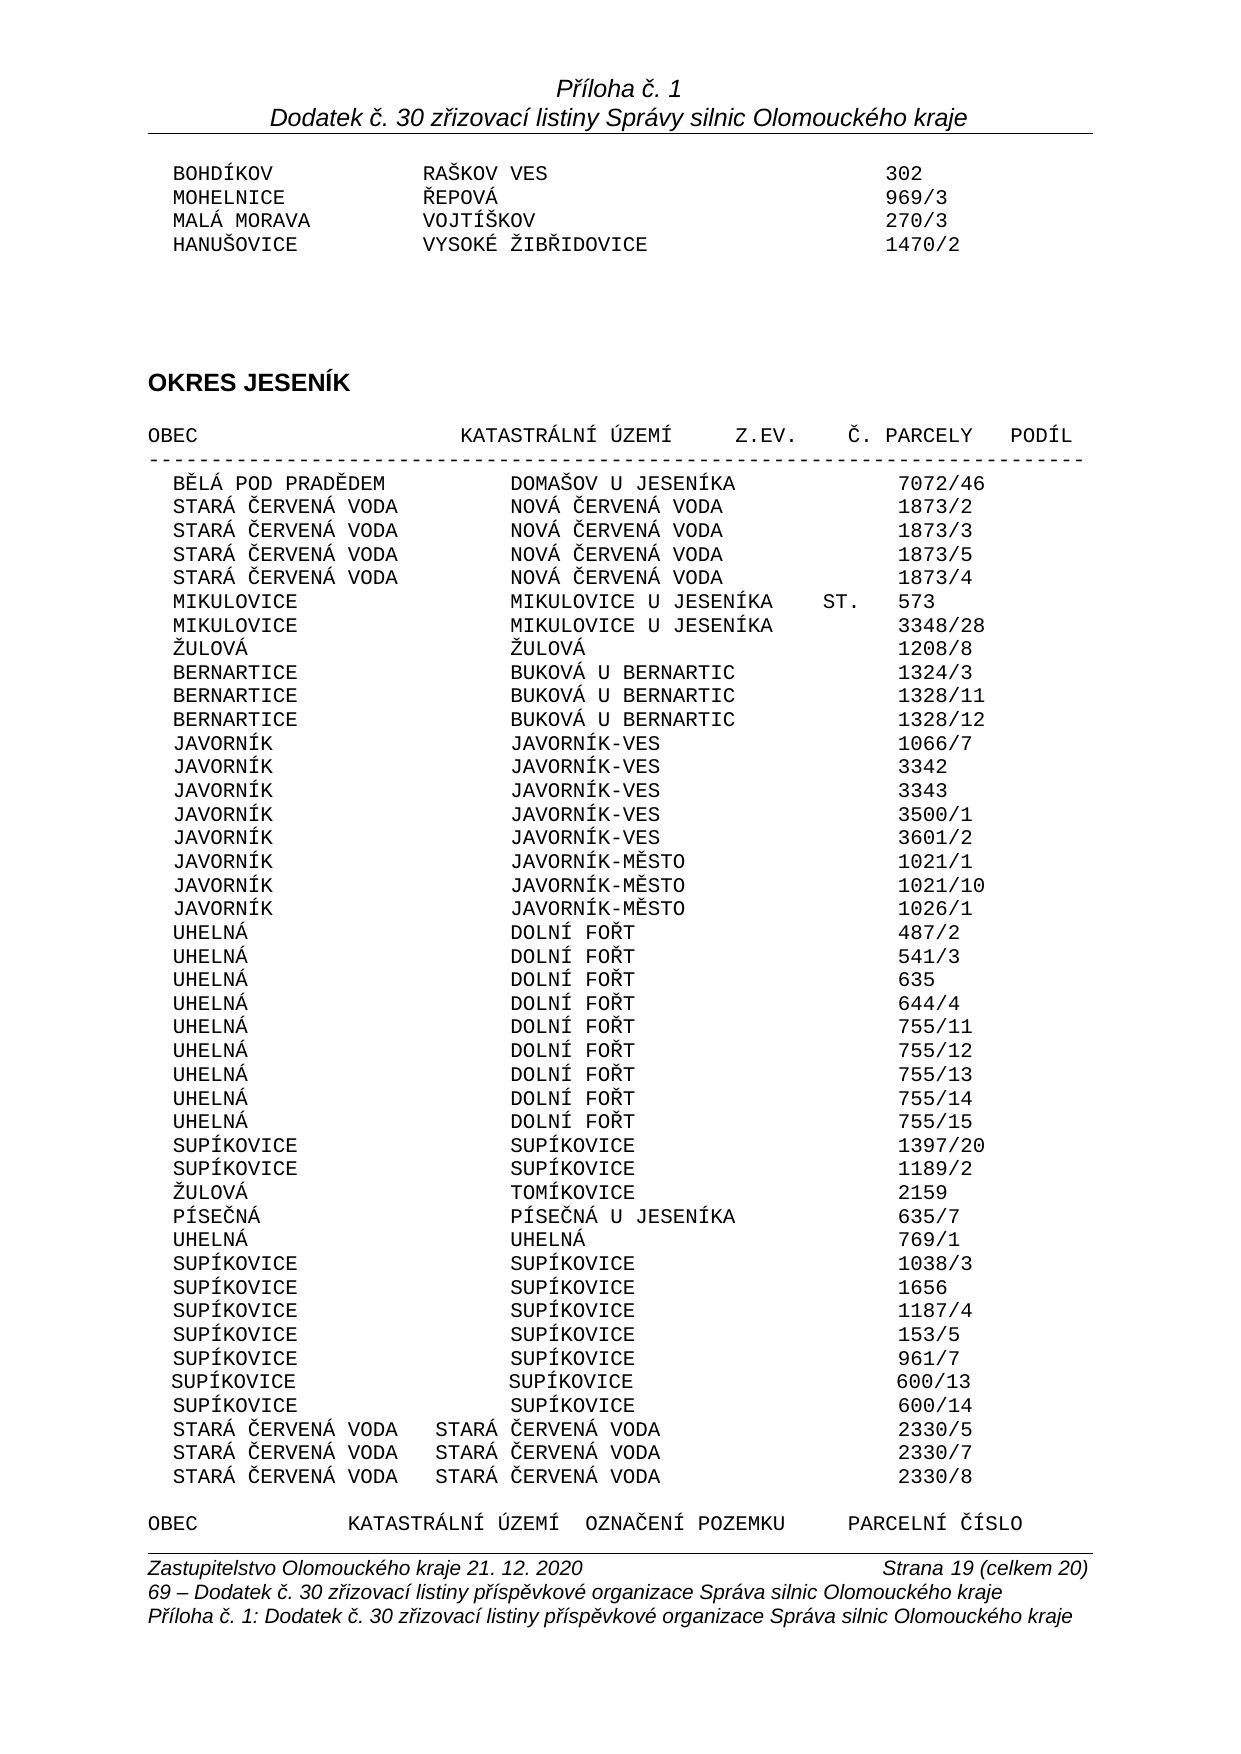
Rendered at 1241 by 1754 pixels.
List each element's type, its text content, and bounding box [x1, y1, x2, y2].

text JAVORNÍK JAVORNÍK-VES 3343 [148, 780, 1093, 804]
text JAVORNÍK JAVORNÍK-MĚSTO 1026/1 [148, 898, 1093, 922]
text JAVORNÍK JAVORNÍK-VES 3500/1 [148, 804, 1093, 827]
text JAVORNÍK JAVORNÍK-VES 1066/7 [148, 733, 1093, 756]
text UHELNÁ DOLNÍ FOŘT 644/4 [148, 993, 1093, 1017]
text UHELNÁ DOLNÍ FOŘT 755/14 [148, 1087, 1093, 1111]
text UHELNÁ DOLNÍ FOŘT 635 [148, 969, 1093, 993]
text MALÁ MORAVA VOJTÍŠKOV 270/3 [148, 210, 1093, 234]
text BĚLÁ POD PRADĚDEM DOMAŠOV U JESENÍKA 7072/46 [148, 473, 1093, 496]
text BERNARTICE BUKOVÁ U BERNARTIC 1328/12 [148, 709, 1093, 733]
text BERNARTICE BUKOVÁ U BERNARTIC 1324/3 [148, 662, 1093, 686]
text STARÁ ČERVENÁ VODA STARÁ ČERVENÁ VODA 2330/5 [148, 1418, 1093, 1442]
text MIKULOVICE MIKULOVICE U JESENÍKA ST. 573 [148, 591, 1093, 614]
text SUPÍKOVICE SUPÍKOVICE 153/5 [148, 1324, 1093, 1348]
text SUPÍKOVICE SUPÍKOVICE 600/14 [148, 1395, 1093, 1418]
text UHELNÁ DOLNÍ FOŘT 755/12 [148, 1040, 1093, 1064]
text HANUŠOVICE VYSOKÉ ŽIBŘIDOVICE 1470/2 [148, 234, 1093, 258]
text SUPÍKOVICE SUPÍKOVICE 1397/20 [148, 1135, 1093, 1158]
text STARÁ ČERVENÁ VODA STARÁ ČERVENÁ VODA 2330/7 [148, 1442, 1093, 1466]
text STARÁ ČERVENÁ VODA NOVÁ ČERVENÁ VODA 1873/5 [148, 544, 1093, 567]
text PÍSEČNÁ PÍSEČNÁ U JESENÍKA 635/7 [148, 1206, 1093, 1229]
text OBEC KATASTRÁLNÍ ÚZEMÍ Z.EV. Č. PARCELY PODÍL [148, 425, 1093, 449]
text UHELNÁ DOLNÍ FOŘT 755/11 [148, 1017, 1093, 1040]
text OBEC KATASTRÁLNÍ ÚZEMÍ OZNAČENÍ POZEMKU PARCELNÍ ČÍSLO [148, 1513, 1093, 1537]
text UHELNÁ DOLNÍ FOŘT 487/2 [148, 922, 1093, 946]
text JAVORNÍK JAVORNÍK-MĚSTO 1021/10 [148, 875, 1093, 898]
text JAVORNÍK JAVORNÍK-VES 3342 [148, 756, 1093, 780]
text MIKULOVICE MIKULOVICE U JESENÍKA 3348/28 [148, 614, 1093, 638]
text BOHDÍKOV RAŠKOV VES 302 [148, 163, 1093, 187]
text STARÁ ČERVENÁ VODA NOVÁ ČERVENÁ VODA 1873/4 [148, 567, 1093, 591]
text SUPÍKOVICE SUPÍKOVICE 600/13 [148, 1371, 1093, 1395]
text SUPÍKOVICE SUPÍKOVICE 961/7 [148, 1348, 1093, 1371]
text UHELNÁ DOLNÍ FOŘT 755/13 [148, 1064, 1093, 1087]
text UHELNÁ DOLNÍ FOŘT 541/3 [148, 946, 1093, 969]
text JAVORNÍK JAVORNÍK-MĚSTO 1021/1 [148, 851, 1093, 875]
text STARÁ ČERVENÁ VODA NOVÁ ČERVENÁ VODA 1873/2 [148, 496, 1093, 520]
text ŽULOVÁ ŽULOVÁ 1208/8 [148, 638, 1093, 662]
text MOHELNICE ŘEPOVÁ 969/3 [148, 187, 1093, 210]
text ŽULOVÁ TOMÍKOVICE 2159 [148, 1182, 1093, 1206]
text SUPÍKOVICE SUPÍKOVICE 1187/4 [148, 1300, 1093, 1324]
text SUPÍKOVICE SUPÍKOVICE 1656 [148, 1277, 1093, 1300]
text BERNARTICE BUKOVÁ U BERNARTIC 1328/11 [148, 686, 1093, 709]
text UHELNÁ UHELNÁ 769/1 [148, 1229, 1093, 1253]
text UHELNÁ DOLNÍ FOŘT 755/15 [148, 1111, 1093, 1135]
text SUPÍKOVICE SUPÍKOVICE 1189/2 [148, 1158, 1093, 1182]
text --------------------------------------------------------------------------- [148, 449, 1093, 473]
text SUPÍKOVICE SUPÍKOVICE 1038/3 [148, 1253, 1093, 1277]
text STARÁ ČERVENÁ VODA STARÁ ČERVENÁ VODA 2330/8 [148, 1466, 1093, 1489]
text JAVORNÍK JAVORNÍK-VES 3601/2 [148, 827, 1093, 851]
text OKRES JESENÍK [148, 368, 1093, 397]
text STARÁ ČERVENÁ VODA NOVÁ ČERVENÁ VODA 1873/3 [148, 520, 1093, 544]
